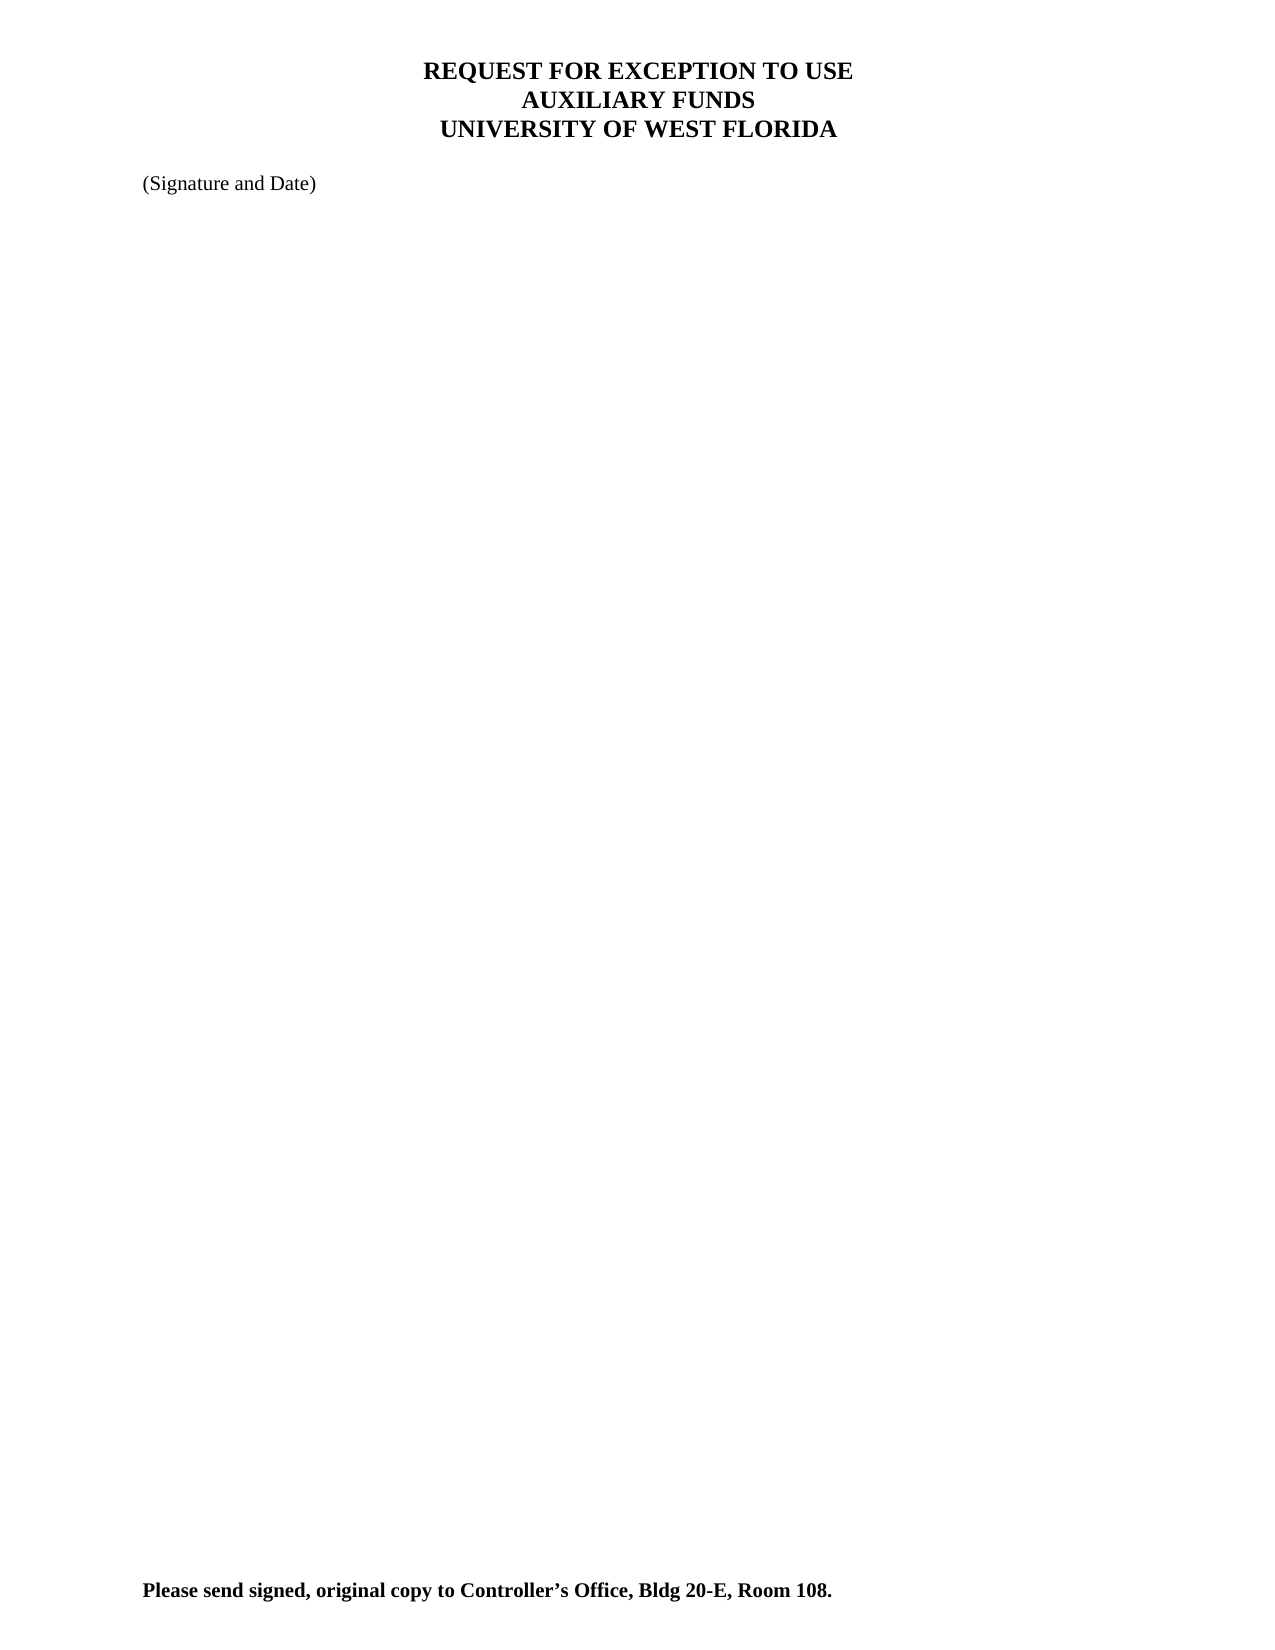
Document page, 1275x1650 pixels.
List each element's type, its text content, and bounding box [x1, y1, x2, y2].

text (Signature and Date) [142, 171, 1172, 195]
